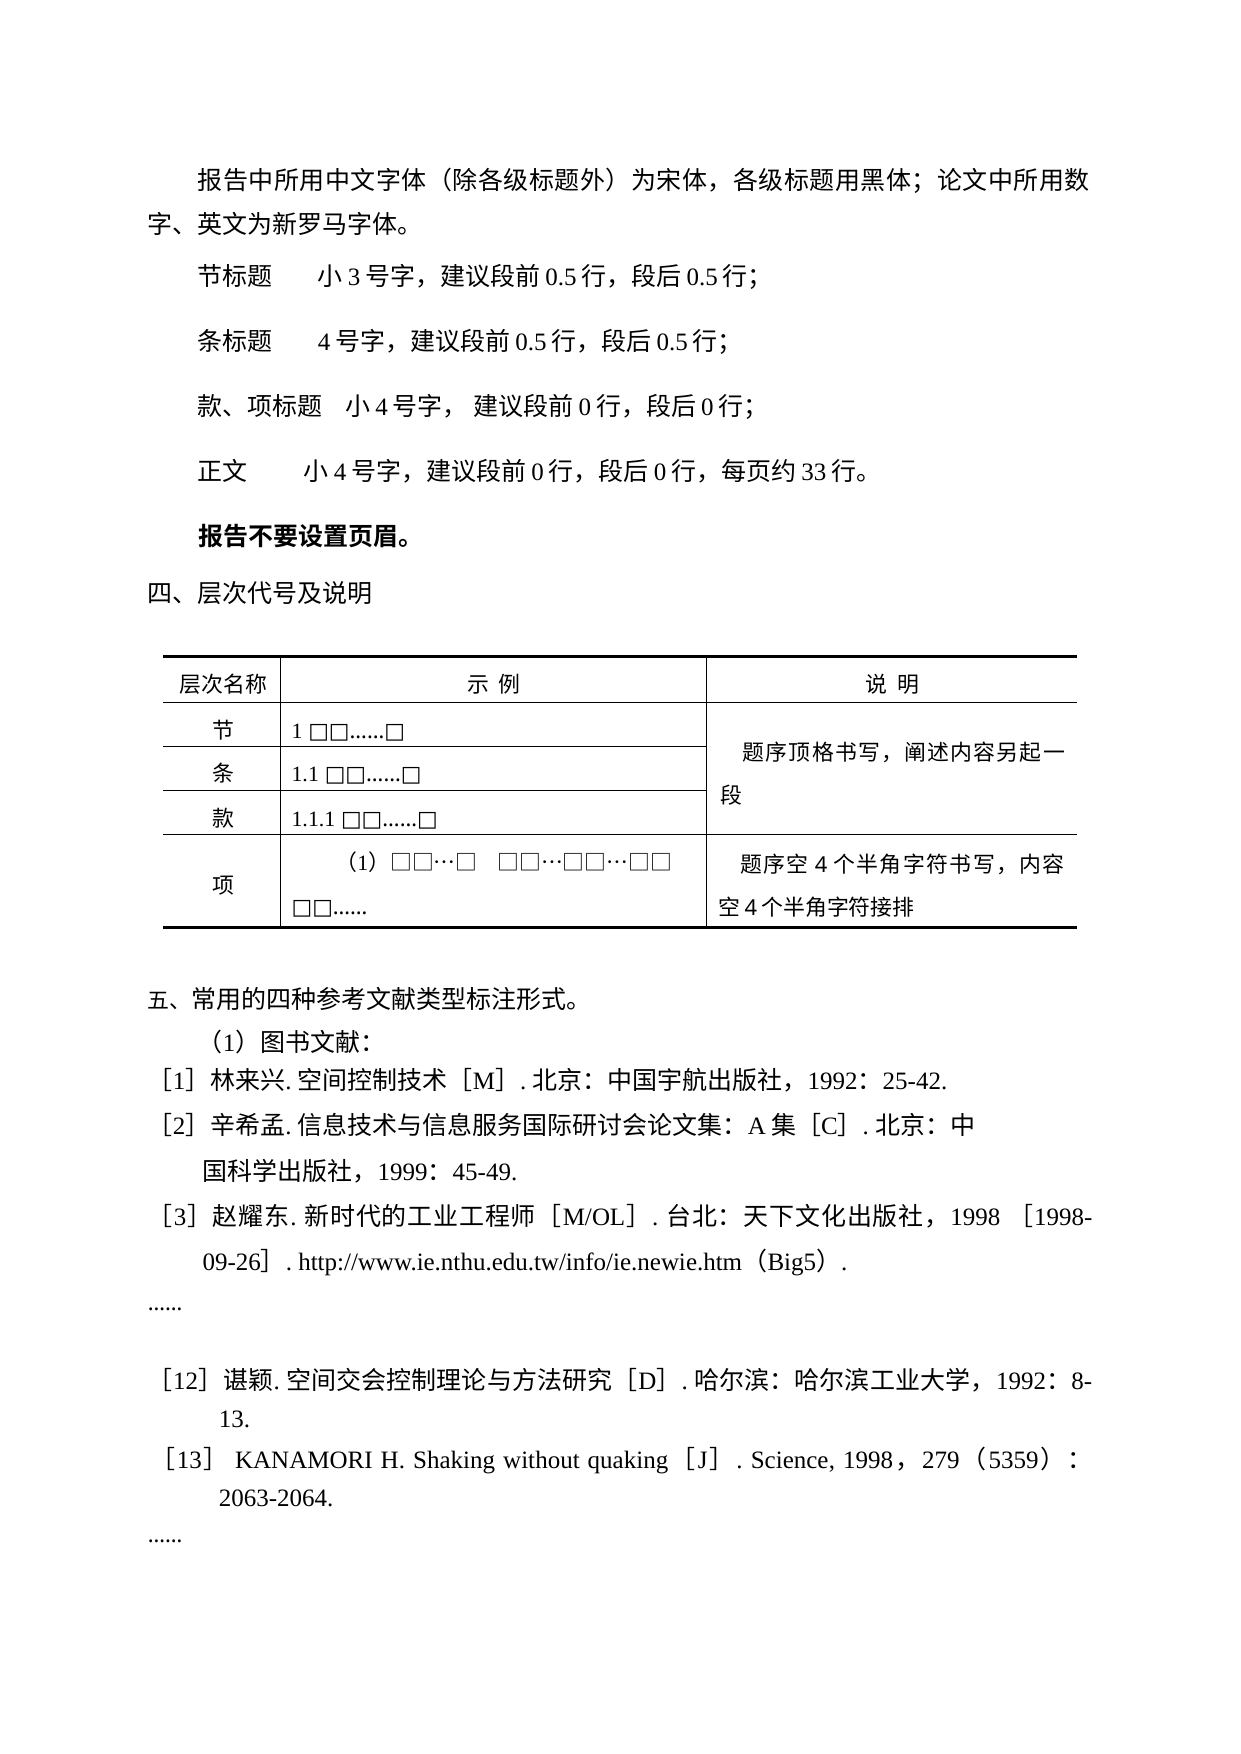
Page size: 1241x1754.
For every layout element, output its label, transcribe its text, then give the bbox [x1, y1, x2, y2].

table_cell 题序顶格书写，阐述内容另起一段 [707, 703, 1077, 834]
text 五、常用的四种参考文献类型标注形式。 [148, 973, 1092, 1017]
table_cell 条 [163, 747, 280, 790]
text …… [148, 1287, 1092, 1317]
table_cell （1）□□…□ □□…□□…□□ □□…… [281, 835, 706, 926]
text 节标题 小3号字，建议段前0.5行，段后0.5行； [148, 242, 1092, 307]
text 款、项标题 小4号字， 建议段前0行，段后0行； [148, 372, 1092, 437]
text 四、层次代号及说明 [148, 567, 1092, 611]
text ［2］辛希孟. 信息技术与信息服务国际研讨会论文集：A集［C］. 北京：中 [148, 1106, 1092, 1142]
text 国科学出版社，1999：45-49. [202, 1151, 1092, 1187]
text ［1］林来兴. 空间控制技术［M］. 北京：中国宇航出版社，1992：25-42. [148, 1061, 1092, 1097]
text …… [148, 1519, 1092, 1549]
text 正文 小4号字，建议段前0行，段后0行，每页约33行。 [148, 437, 1092, 502]
table_cell 1 □□……□ [281, 703, 706, 746]
table_header 说 明 [707, 658, 1077, 701]
table_header 层次名称 [163, 658, 280, 701]
text ［13］ KANAMORI H. Shaking without quaking［J］. Science, 1998，279（5359）：2063-2064. [150, 1439, 1092, 1512]
text （1）图书文献： [148, 1017, 1092, 1061]
table_cell 1.1.1 □□……□ [281, 791, 706, 834]
text 报告中所用中文字体（除各级标题外）为宋体，各级标题用黑体；论文中所用数字、英文为新罗马字体。 [148, 154, 1092, 242]
table_cell 项 [163, 835, 280, 926]
table_cell 1.1 □□……□ [281, 747, 706, 790]
text ［12］谌颖. 空间交会控制理论与方法研究［D］. 哈尔滨：哈尔滨工业大学，1992：8-13. [148, 1360, 1092, 1432]
table_header 示 例 [281, 658, 706, 701]
text 条标题 4号字，建议段前0.5行，段后0.5行； [148, 307, 1092, 372]
text 报告不要设置页眉。 [148, 502, 1092, 567]
table_cell 节 [163, 703, 280, 746]
table_cell 题序空4个半角字符书写，内容空4个半角字符接排 [707, 835, 1077, 926]
text ［3］赵耀东. 新时代的工业工程师［M/OL］. 台北：天下文化出版社，1998 ［］. http://www.ie.nthu.edu.tw/info/ie.newie.htm（Big5）. [148, 1196, 1092, 1278]
table_cell 款 [163, 791, 280, 834]
